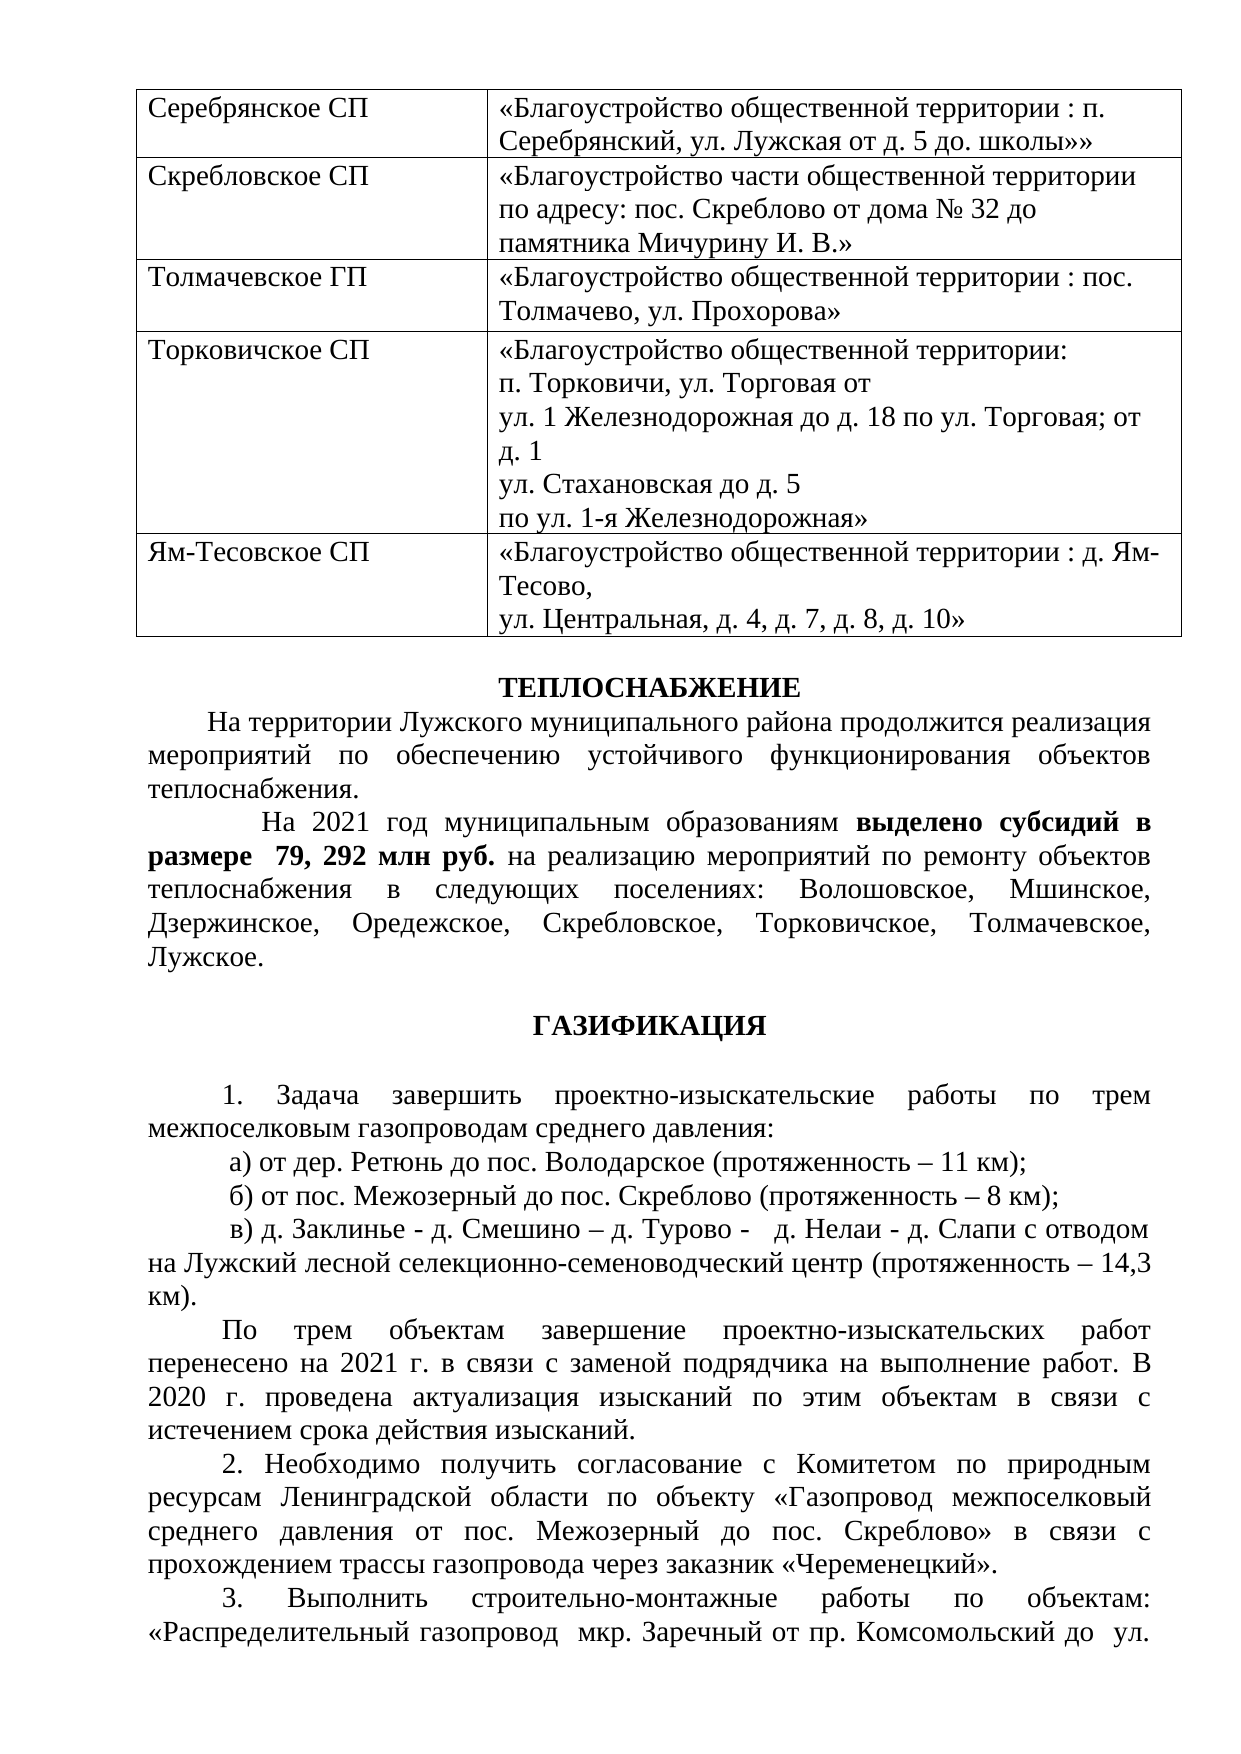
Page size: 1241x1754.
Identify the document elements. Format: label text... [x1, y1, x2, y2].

table_cell Ям-Тесовское СП [137, 534, 487, 636]
text в) д. Заклинье - д. Смешино – д. Турово - д. Нелаи - д. Слапи с отводом на Лужский лесной селекционно-семеноводческий центр (протяженность – 14,3 км). [148, 1211, 1152, 1312]
text ТЕПЛОСНАБЖЕНИЕ [148, 670, 1152, 704]
table_cell Торковичское СП [137, 332, 487, 533]
table_cell «Благоустройство общественной территории: п. Торковичи, ул. Торговая от ул. 1 Железнодорожная до д. 18 по ул. Торговая; от д. 1 ул. Стахановская до д. 5 по ул. 1-я Железнодорожная» [488, 332, 1181, 533]
table_cell «Благоустройство общественной территории : пос. Толмачево, ул. Прохорова» [488, 260, 1181, 331]
text На 2021 год муниципальным образованиям выделено субсидий в размере 79, 292 млн руб. на реализацию мероприятий по ремонту объектов теплоснабжения в следующих поселениях: Волошовское, Мшинское, Дзержинское, Оредежское, Скребловское, Торковичское, Толмачевское, Лужское. [148, 804, 1152, 972]
text По трем объектам завершение проектно-изыскательских работ перенесено на 2021 г. в связи с заменой подрядчика на выполнение работ. В 2020 г. проведена актуализация изысканий по этим объектам в связи с истечением срока действия изысканий. [148, 1312, 1152, 1446]
table_cell Скребловское СП [137, 158, 487, 258]
text На территории Лужского муниципального района продолжится реализация мероприятий по обеспечению устойчивого функционирования объектов теплоснабжения. [148, 704, 1152, 804]
table_cell «Благоустройство общественной территории : п. Серебрянский, ул. Лужская от д. 5 до. школы»» [488, 90, 1181, 157]
table_cell «Благоустройство общественной территории : д. Ям-Тесово, ул. Центральная, д. 4, д. 7, д. 8, д. 10» [488, 534, 1181, 636]
text 2. Необходимо получить согласование с Комитетом по природным ресурсам Ленинградской области по объекту «Газопровод межпоселковый среднего давления от пос. Межозерный до пос. Скреблово» в связи с прохождением трассы газопровода через заказник «Череменецкий». [148, 1446, 1152, 1580]
table_cell «Благоустройство части общественной территории по адресу: пос. Скреблово от дома № 32 до памятника Мичурину И. В.» [853, 158, 1181, 258]
text ГАЗИФИКАЦИЯ [148, 1008, 1152, 1041]
text б) от пос. Межозерный до пос. Скреблово (протяженность – 8 км); [148, 1178, 1152, 1211]
text а) от дер. Ретюнь до пос. Володарское (протяженность – 11 км); [148, 1144, 1152, 1178]
table_cell Серебрянское СП [137, 90, 487, 157]
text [148, 1580, 1152, 1647]
text 1. Задача завершить проектно-изыскательские работы по трем межпоселковым газопроводам среднего давления: [148, 1077, 1152, 1144]
table_cell Толмачевское ГП [137, 260, 487, 331]
